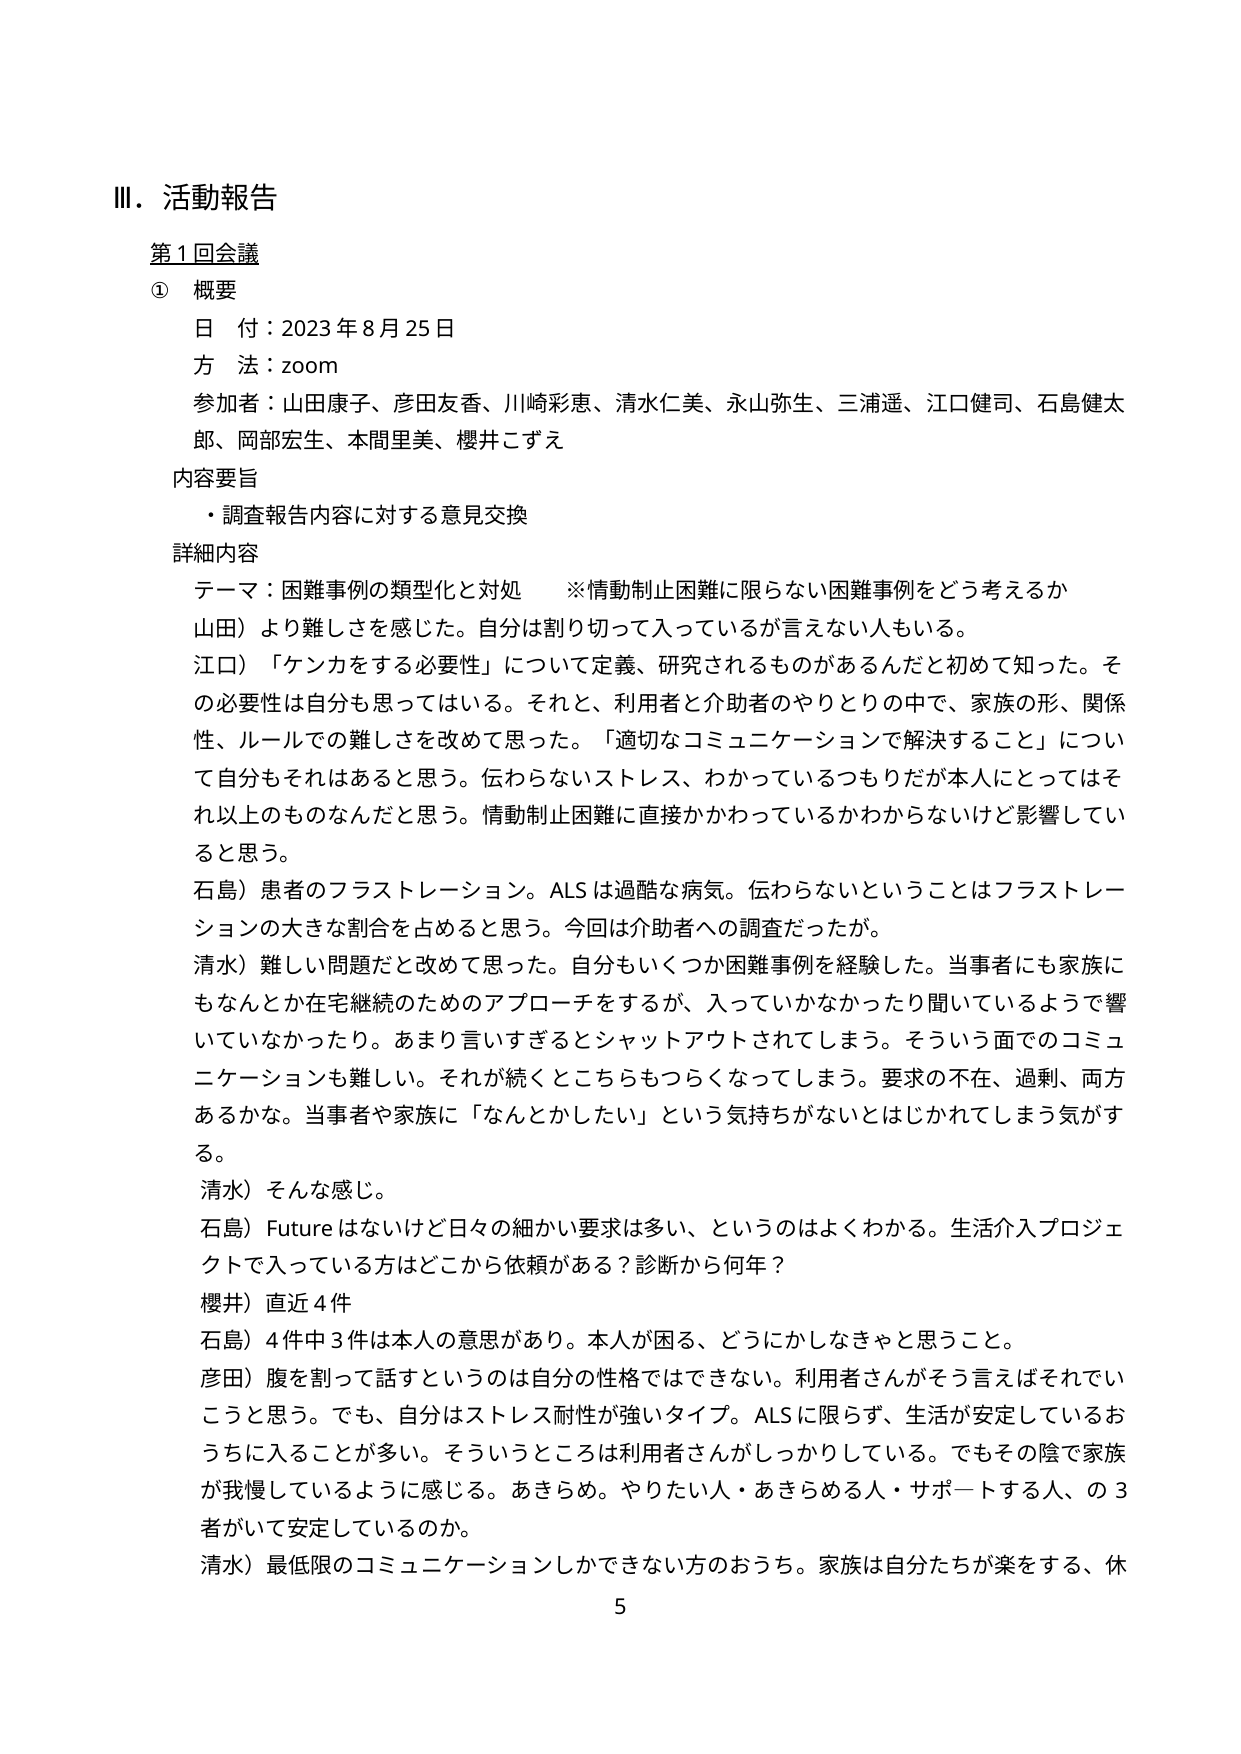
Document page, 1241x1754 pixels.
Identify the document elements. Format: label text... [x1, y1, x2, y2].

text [200, 1546, 1128, 1583]
text 詳細内容 [150, 533, 1128, 571]
text 石島）4件中3件は本人の意思があり。本人が困る、どうにかしなきゃと思うこと。 [112, 1321, 1128, 1358]
list 清水）難しい問題だと改めて思った。自分もいくつか困難事例を経験した。当事者にも家族にもなんとか在宅継続のためのアプローチをするが、入っていかなかったり聞いているようで響いていなかったり。あまり言いすぎるとシャットアウトされてしまう。そういう面でのコミュニケーションも難しい。それが続くとこちらもつらくなってしまう。要求の不在、過剰、両方あるかな。当事者や家族に「なんとかしたい」という気持ちがないとはじかれてしまう気がする。 [194, 946, 1128, 1171]
list 第1回会議 [150, 233, 1128, 271]
text 櫻井）直近4件 [112, 1283, 1128, 1321]
list 方 法：zoom [194, 346, 1128, 383]
list 参加者：山田康子、彦田友香、川崎彩恵、清水仁美、永山弥生、三浦遥、江口健司、石島健太郎、岡部宏生、本間里美、櫻井こずえ [194, 383, 1128, 458]
text 内容要旨 [150, 458, 1128, 496]
list 山田）より難しさを感じた。自分は割り切って入っているが言えない人もいる。 [194, 608, 1128, 646]
text 彦田）腹を割って話すというのは自分の性格ではできない。利用者さんがそう言えばそれでいこうと思う。でも、自分はストレス耐性が強いタイプ。ALSに限らず、生活が安定しているおうちに入ることが多い。そういうところは利用者さんがしっかりしている。でもその陰で家族が我慢しているように感じる。あきらめ。やりたい人・あきらめる人・サポ―トする人、の3者がいて安定しているのか。 [200, 1358, 1128, 1546]
text ・調査報告内容に対する意見交換 [112, 496, 1128, 533]
list テーマ：困難事例の類型化と対処 ※情動制止困難に限らない困難事例をどう考えるか [194, 571, 1128, 608]
list 概要 [150, 271, 1128, 308]
text 石島）Futureはないけど日々の細かい要求は多い、というのはよくわかる。生活介入プロジェクトで入っている方はどこから依頼がある？診断から何年？ [200, 1208, 1128, 1283]
list 石島）患者のフラストレーション。ALSは過酷な病気。伝わらないということはフラストレーションの大きな割合を占めると思う。今回は介助者への調査だったが。 [194, 871, 1128, 946]
list 江口）「ケンカをする必要性」について定義、研究されるものがあるんだと初めて知った。その必要性は自分も思ってはいる。それと、利用者と介助者のやりとりの中で、家族の形、関係性、ルールでの難しさを改めて思った。「適切なコミュニケーションで解決すること」について自分もそれはあると思う。伝わらないストレス、わかっているつもりだが本人にとってはそれ以上のものなんだと思う。情動制止困難に直接かかわっているかわからないけど影響していると思う。 [194, 646, 1128, 871]
list 日 付：2023年8月25日 [194, 308, 1128, 346]
text Ⅲ．活動報告 [112, 158, 1128, 233]
text 清水）そんな感じ。 [112, 1171, 1128, 1208]
